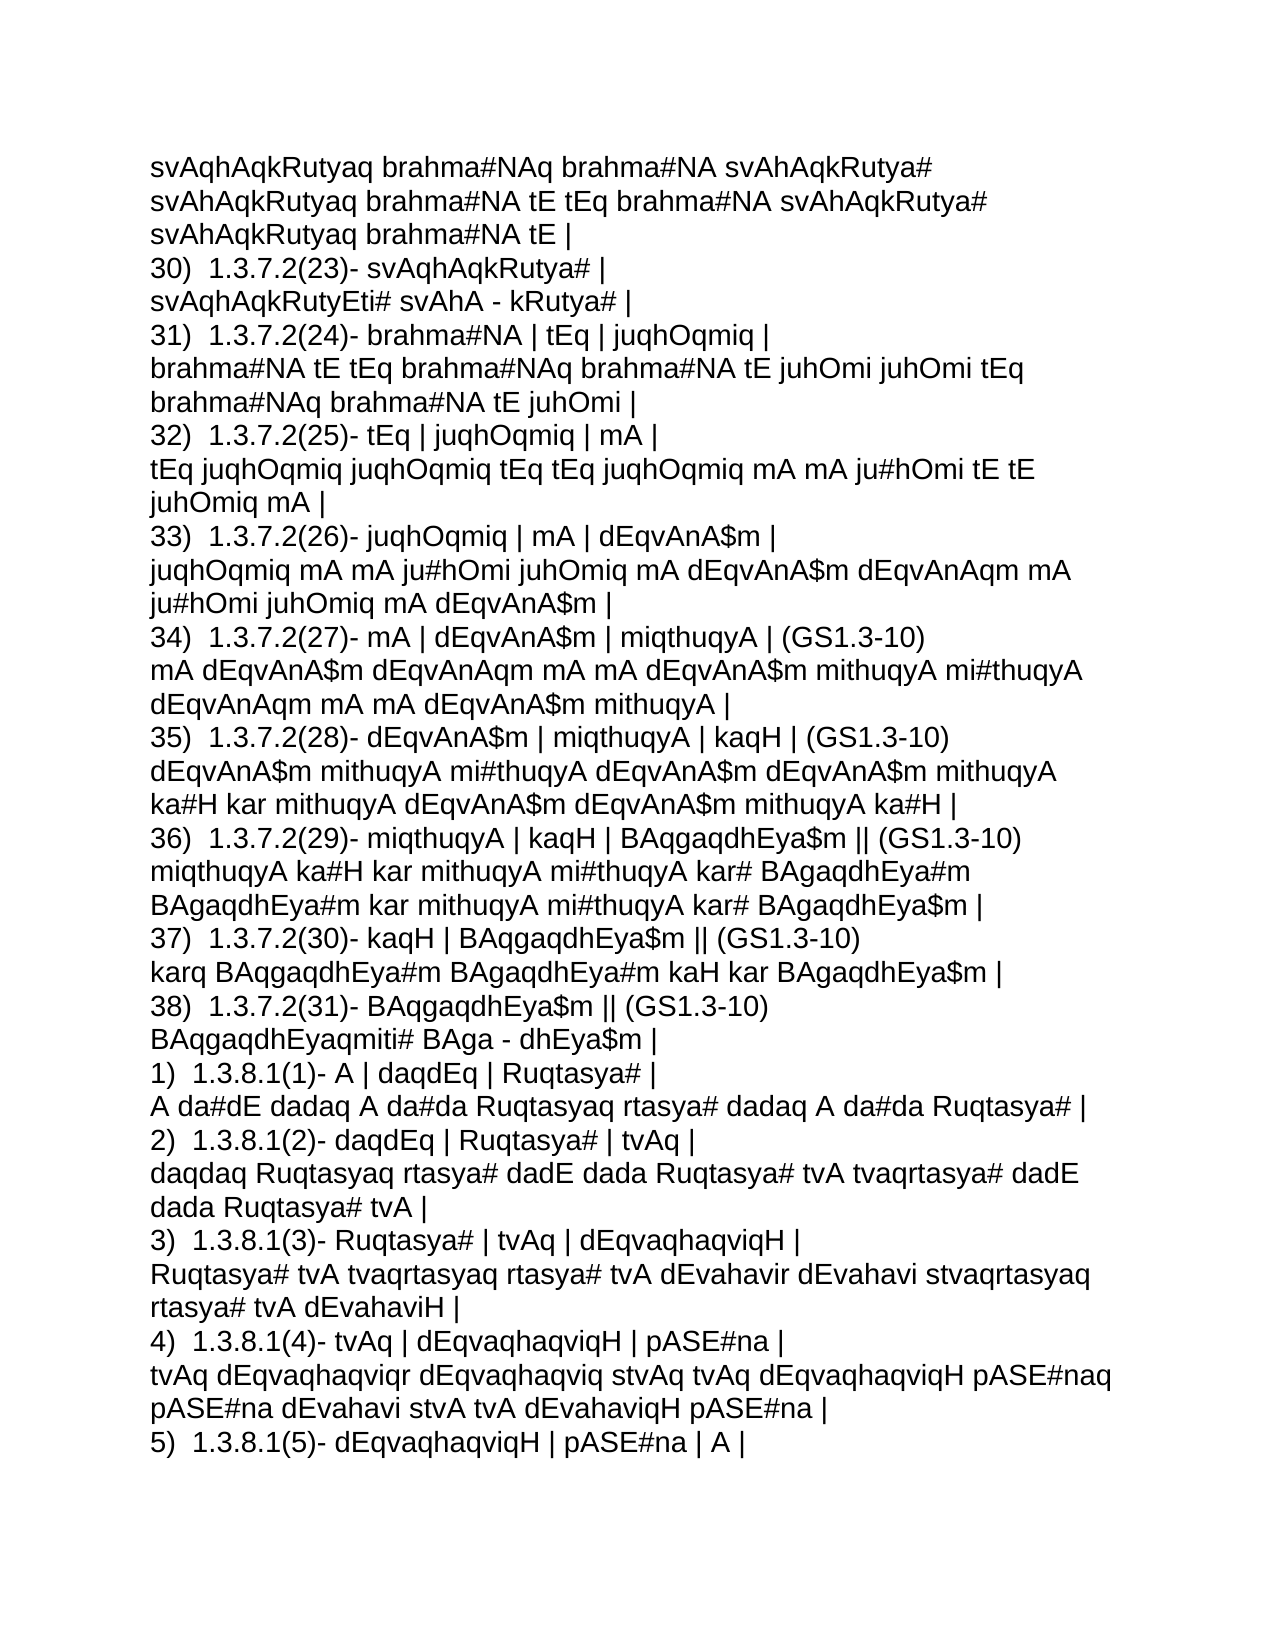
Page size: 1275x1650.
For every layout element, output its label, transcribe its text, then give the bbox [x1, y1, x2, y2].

text 33) 1.3.7.2(26)- juqhOqmiq | mA | dEqvAnA$m | [150, 519, 1125, 552]
text 2) 1.3.8.1(2)- daqdEq | Ruqtasya# | tvAq | [150, 1123, 1125, 1156]
text svAqhAqkRutyEti# svAhA - kRutya# | [150, 284, 1125, 318]
text mA dEqvAnA$m dEqvAnAqm mA mA dEqvAnA$m mithuqyA mi#thuqyA dEqvAnAqm mA mA dEqvAnA$m mithuqyA | [150, 653, 1125, 720]
text 1) 1.3.8.1(1)- A | daqdEq | Ruqtasya# | [150, 1056, 1125, 1089]
text 34) 1.3.7.2(27)- mA | dEqvAnA$m | miqthuqyA | (GS1.3-10) [150, 619, 1125, 653]
text 4) 1.3.8.1(4)- tvAq | dEqvaqhaqviqH | pASE#na | [150, 1324, 1125, 1357]
text 36) 1.3.7.2(29)- miqthuqyA | kaqH | BAqgaqdhEya$m || (GS1.3-10) [150, 821, 1125, 854]
text Ruqtasya# tvA tvaqrtasyaq rtasya# tvA dEvahavir dEvahavi stvaqrtasyaq rtasya# tvA dEvahaviH | [150, 1257, 1125, 1324]
text 5) 1.3.8.1(5)- dEqvaqhaqviqH | pASE#na | A | [150, 1424, 1125, 1458]
text svAqhAqkRutyaq brahma#NAq brahma#NA svAhAqkRutya# svAhAqkRutyaq brahma#NA tE tEq brahma#NA svAhAqkRutya# svAhAqkRutyaq brahma#NA tE | [150, 150, 1125, 251]
text brahma#NA tE tEq brahma#NAq brahma#NA tE juhOmi juhOmi tEq brahma#NAq brahma#NA tE juhOmi | [150, 351, 1125, 418]
text karq BAqgaqdhEya#m BAgaqdhEya#m kaH kar BAgaqdhEya$m | [150, 955, 1125, 988]
text juqhOqmiq mA mA ju#hOmi juhOmiq mA dEqvAnA$m dEqvAnAqm mA ju#hOmi juhOmiq mA dEqvAnA$m | [150, 552, 1125, 619]
text A da#dE dadaq A da#da Ruqtasyaq rtasya# dadaq A da#da Ruqtasya# | [150, 1089, 1125, 1123]
text 38) 1.3.7.2(31)- BAqgaqdhEya$m || (GS1.3-10) [150, 988, 1125, 1022]
text miqthuqyA ka#H kar mithuqyA mi#thuqyA kar# BAgaqdhEya#m BAgaqdhEya#m kar mithuqyA mi#thuqyA kar# BAgaqdhEya$m | [150, 854, 1125, 921]
text dEqvAnA$m mithuqyA mi#thuqyA dEqvAnA$m dEqvAnA$m mithuqyA ka#H kar mithuqyA dEqvAnA$m dEqvAnA$m mithuqyA ka#H | [150, 754, 1125, 821]
text 3) 1.3.8.1(3)- Ruqtasya# | tvAq | dEqvaqhaqviqH | [150, 1223, 1125, 1257]
text 30) 1.3.7.2(23)- svAqhAqkRutya# | [150, 251, 1125, 284]
text 35) 1.3.7.2(28)- dEqvAnA$m | miqthuqyA | kaqH | (GS1.3-10) [150, 720, 1125, 754]
text 32) 1.3.7.2(25)- tEq | juqhOqmiq | mA | [150, 418, 1125, 452]
text tEq juqhOqmiq juqhOqmiq tEq tEq juqhOqmiq mA mA ju#hOmi tE tE juhOmiq mA | [150, 452, 1125, 519]
text BAqgaqdhEyaqmiti# BAga - dhEya$m | [150, 1022, 1125, 1056]
text 37) 1.3.7.2(30)- kaqH | BAqgaqdhEya$m || (GS1.3-10) [150, 921, 1125, 955]
text daqdaq Ruqtasyaq rtasya# dadE dada Ruqtasya# tvA tvaqrtasya# dadE dada Ruqtasya# tvA | [150, 1156, 1125, 1223]
text 31) 1.3.7.2(24)- brahma#NA | tEq | juqhOqmiq | [150, 318, 1125, 351]
text tvAq dEqvaqhaqviqr dEqvaqhaqviq stvAq tvAq dEqvaqhaqviqH pASE#naq pASE#na dEvahavi stvA tvA dEvahaviqH pASE#na | [150, 1357, 1125, 1424]
